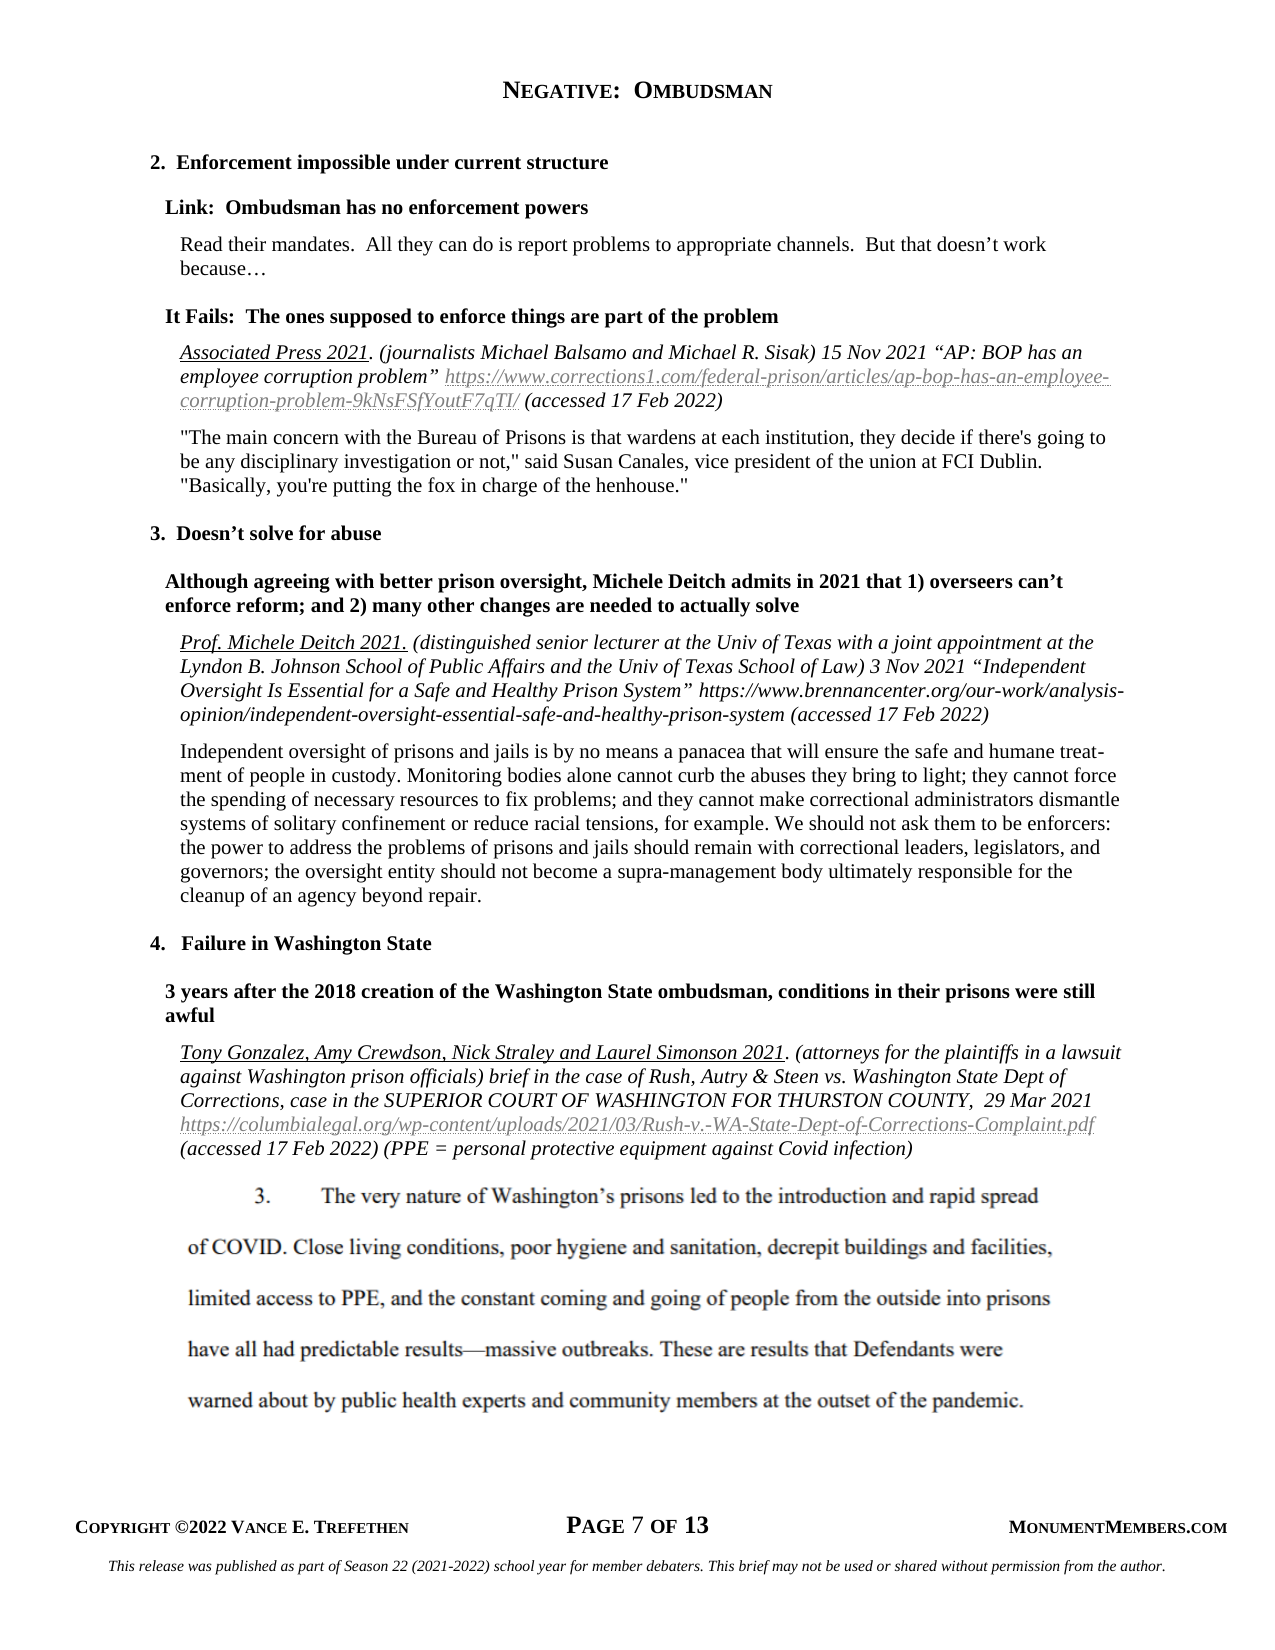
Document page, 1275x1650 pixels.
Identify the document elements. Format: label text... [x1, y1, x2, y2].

text 3. Doesn’t solve for abuse [150, 521, 1125, 545]
text 4. Failure in Washington State [150, 931, 1125, 955]
text Although agreeing with better prison oversight, Michele Deitch admits in 2021 that 1) overseers can’t enforce reform; and 2) many other changes are needed to actually solve [165, 569, 1125, 617]
text "The main concern with the Bureau of Prisons is that wardens at each institution, they decide if there's going to be any disciplinary investigation or not," said Susan Canales, vice president of the union at FCI Dublin. "Basically, you're putting the fox in charge of the henhouse." [688, 425, 1125, 497]
text Independent oversight of prisons and jails is by no means a panacea that will ensure the safe and humane treatment of people in custody. Monitoring bodies alone cannot curb the abuses they bring to light; they cannot force the spending of necessary resources to fix problems; and they cannot make correctional administrators dismantle systems of solitary confinement or reduce racial tensions, for example. We should not ask them to be enforcers: the power to address the problems of prisons and jails should remain with correctional leaders, legislators, and governors; the oversight entity should not become a supra-management body ultimately responsible for the cleanup of an agency beyond repair. [180, 739, 1125, 907]
text Prof. Michele Deitch 2021. (distinguished senior lecturer at the Univ of Texas with a joint appointment at the Lyndon B. Johnson School of Public Affairs and the Univ of Texas School of Law) 3 Nov 2021 “Independent Oversight Is Essential for a Safe and Healthy Prison System” https://www.brennancenter.org/our-work/analysis-opinion/independent-oversight-essential-safe-and-healthy-prison-system (accessed 17 Feb 2022) [180, 630, 1125, 726]
text Read their mandates. All they can do is report problems to appropriate channels. But that doesn’t work because… [180, 231, 1125, 279]
text Associated Press 2021. (journalists Michael Balsamo and Michael R. Sisak) 15 Nov 2021 “AP: BOP has an employee corruption problem” https://www.corrections1.com/federal-prison/articles/ap-bop-has-an-employee-corruption-problem-9kNsFSfYoutF7qTI/ (accessed 17 Feb 2022) [180, 340, 1125, 412]
text It Fails: The ones supposed to enforce things are part of the problem [165, 304, 1125, 328]
text 2. Enforcement impossible under current structure [150, 150, 1125, 174]
text 3 years after the 2018 creation of the Washington State ombudsman, conditions in their prisons were still awful [165, 979, 1125, 1027]
picture [180, 1172, 1058, 1423]
text Link: Ombudsman has no enforcement powers [165, 195, 1125, 219]
text Tony Gonzalez, Amy Crewdson, Nick Straley and Laurel Simonson 2021. (attorneys for the plaintiffs in a lawsuit against Washington prison officials) brief in the case of Rush, Autry & Steen vs. Washington State Dept of Corrections, case in the SUPERIOR COURT OF WASHINGTON FOR THURSTON COUNTY, 29 Mar 2021 https://columbialegal.org/wp-content/uploads/2021/03/Rush-v.-WA-State-Dept-of-Corrections-Complaint.pdf (accessed 17 Feb 2022) (PPE = personal protective equipment against Covid infection) [180, 1040, 1125, 1160]
